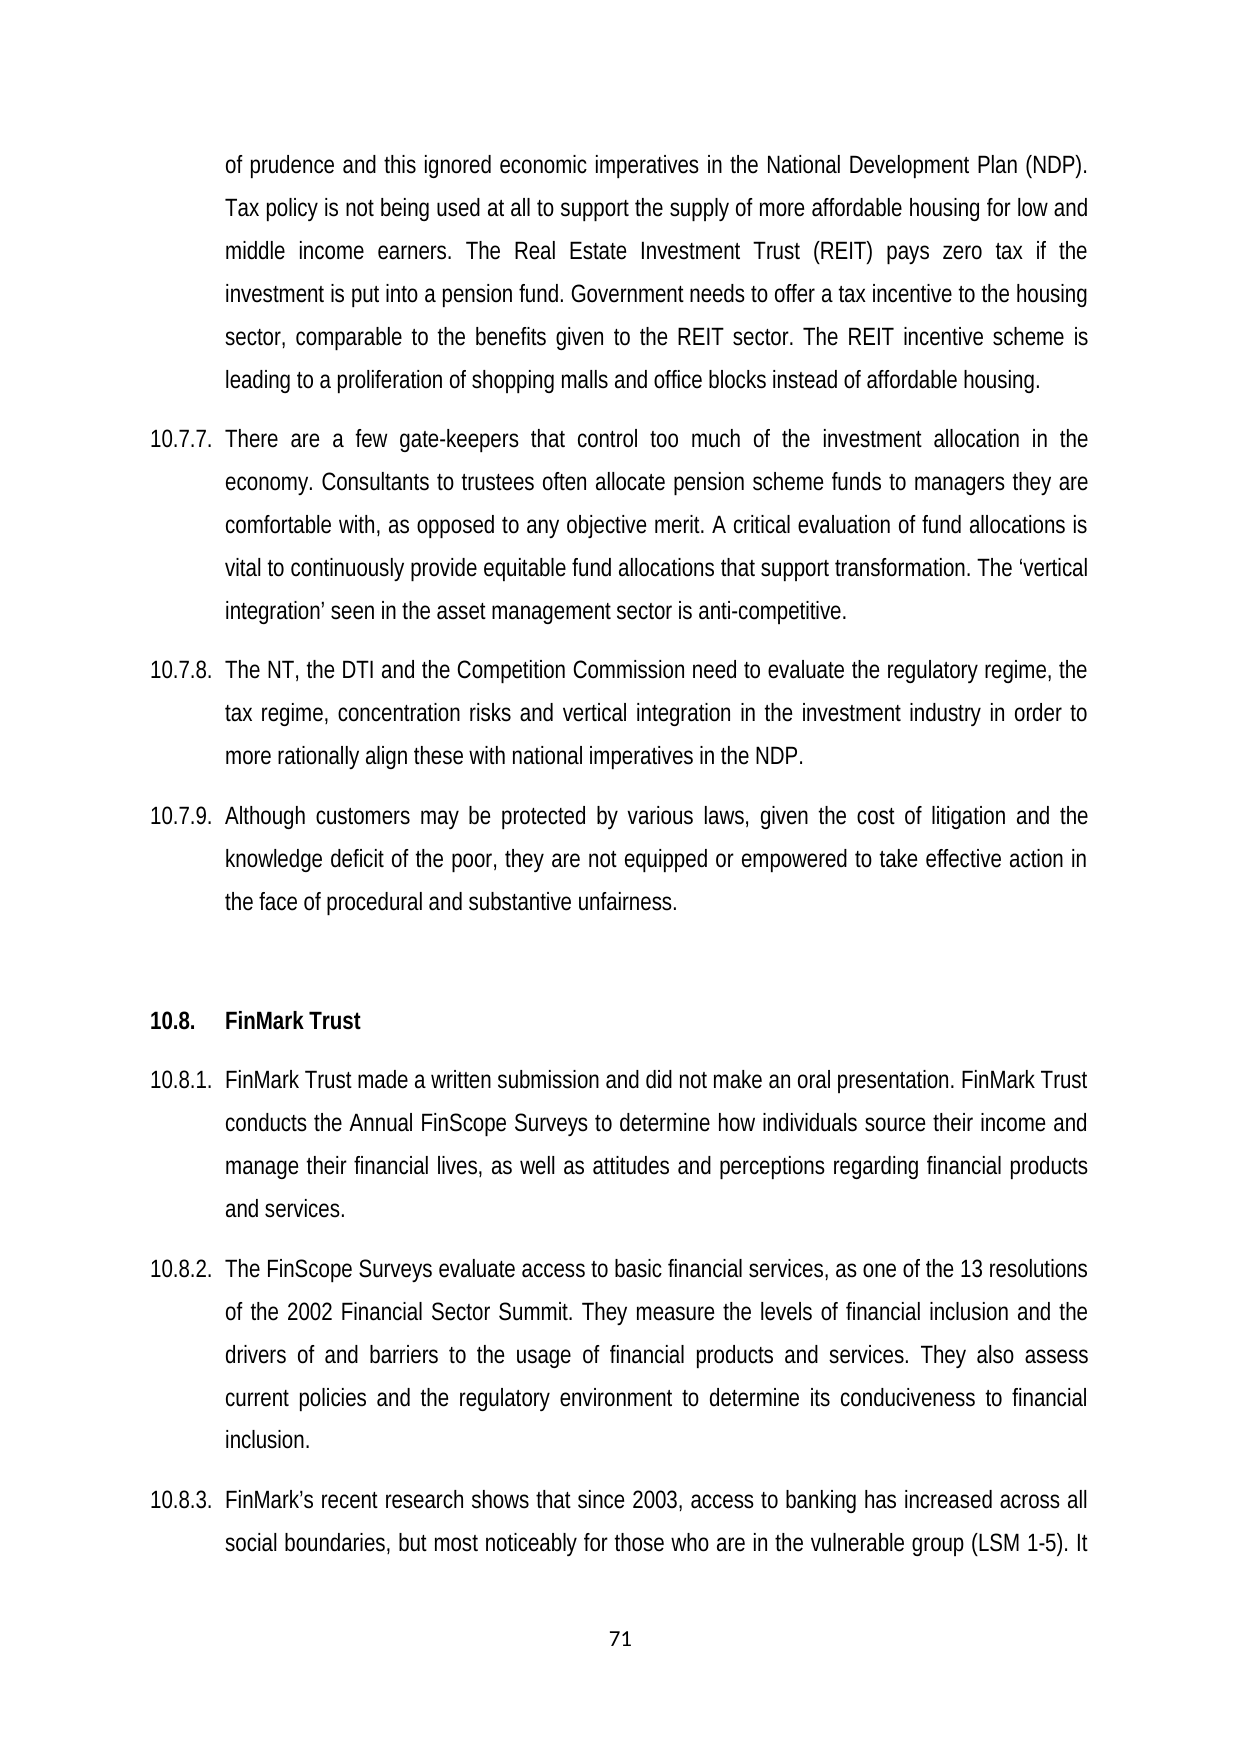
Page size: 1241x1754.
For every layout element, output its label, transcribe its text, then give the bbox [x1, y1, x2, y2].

list Although customers may be protected by various laws, given the cost of litigation and the knowledge deficit of the poor, they are not equipped or empowered to take effective action in the face of procedural and substantive unfairness. [150, 801, 1090, 915]
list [150, 1485, 1090, 1557]
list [150, 150, 1090, 393]
list The FinScope Surveys evaluate access to basic financial services, as one of the 13 resolutions of the 2002 Financial Sector Summit. They measure the levels of financial inclusion and the drivers of and barriers to the usage of financial products and services. They also assess current policies and the regulatory environment to determine its conduciveness to financial inclusion. [150, 1254, 1090, 1454]
list FinMark Trust [150, 1006, 1090, 1034]
list FinMark Trust made a written submission and did not make an oral presentation. FinMark Trust conducts the Annual FinScope Surveys to determine how individuals source their income and manage their financial lives, as well as attitudes and perceptions regarding financial products and services. [150, 1065, 1090, 1223]
list There are a few gate-keepers that control too much of the investment allocation in the economy. Consultants to trustees often allocate pension scheme funds to managers they are comfortable with, as opposed to any objective merit. A critical evaluation of fund allocations is vital to continuously provide equitable fund allocations that support transformation. The ‘vertical integration’ seen in the asset management sector is anti-competitive. [150, 424, 1090, 624]
list The NT, the DTI and the Competition Commission need to evaluate the regulatory regime, the tax regime, concentration risks and vertical integration in the investment industry in order to more rationally align these with national imperatives in the NDP. [150, 655, 1090, 770]
